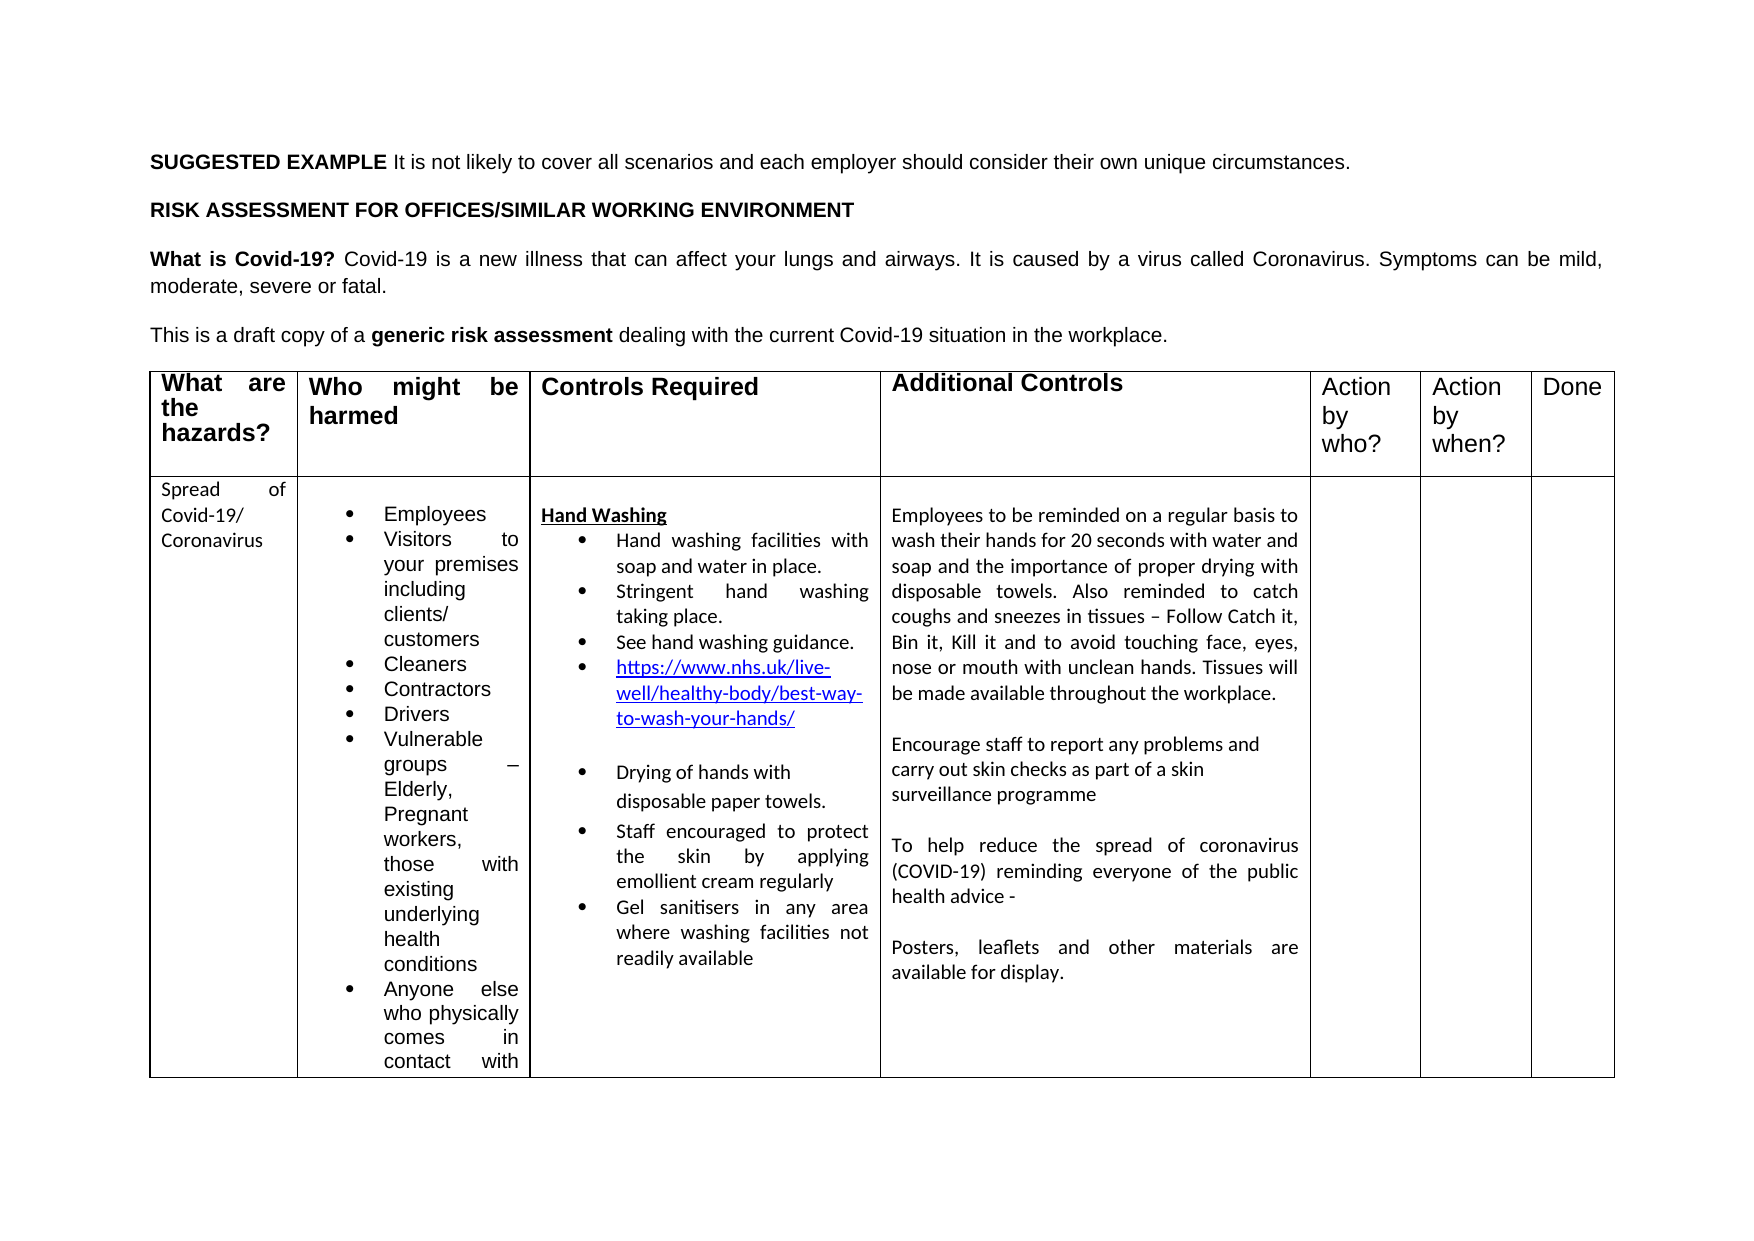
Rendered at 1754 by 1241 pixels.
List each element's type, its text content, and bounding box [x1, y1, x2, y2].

table_header What are the hazards? [151, 372, 297, 476]
table_cell [1532, 477, 1614, 1077]
table_header Action by when? [1421, 372, 1531, 476]
text This is a draft copy of a generic risk assessment dealing with the current Covid-19 situation in the workplace. [150, 322, 1604, 346]
text What is Covid-19? Covid-19 is a new illness that can affect your lungs and airways. It is caused by a virus called Coronavirus. Symptoms can be mild, moderate, severe or fatal. [150, 247, 1604, 298]
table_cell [531, 477, 880, 1077]
table_header Done [1532, 372, 1614, 476]
table_header Additional Controls [881, 372, 1310, 476]
table_header Action by who? [1311, 372, 1420, 476]
text RISK ASSESSMENT FOR OFFICES/SIMILAR WORKING ENVIRONMENT [150, 198, 1604, 222]
table_header Who might be harmed [298, 372, 529, 476]
table_cell [1311, 477, 1420, 1077]
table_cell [298, 477, 529, 1077]
text SUGGESTED EXAMPLE It is not likely to cover all scenarios and each employer should consider their own unique circumstances. [150, 150, 1604, 174]
table_header Controls Required [531, 372, 880, 476]
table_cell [881, 477, 1310, 1077]
table_cell [1421, 477, 1531, 1077]
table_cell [151, 477, 297, 1077]
